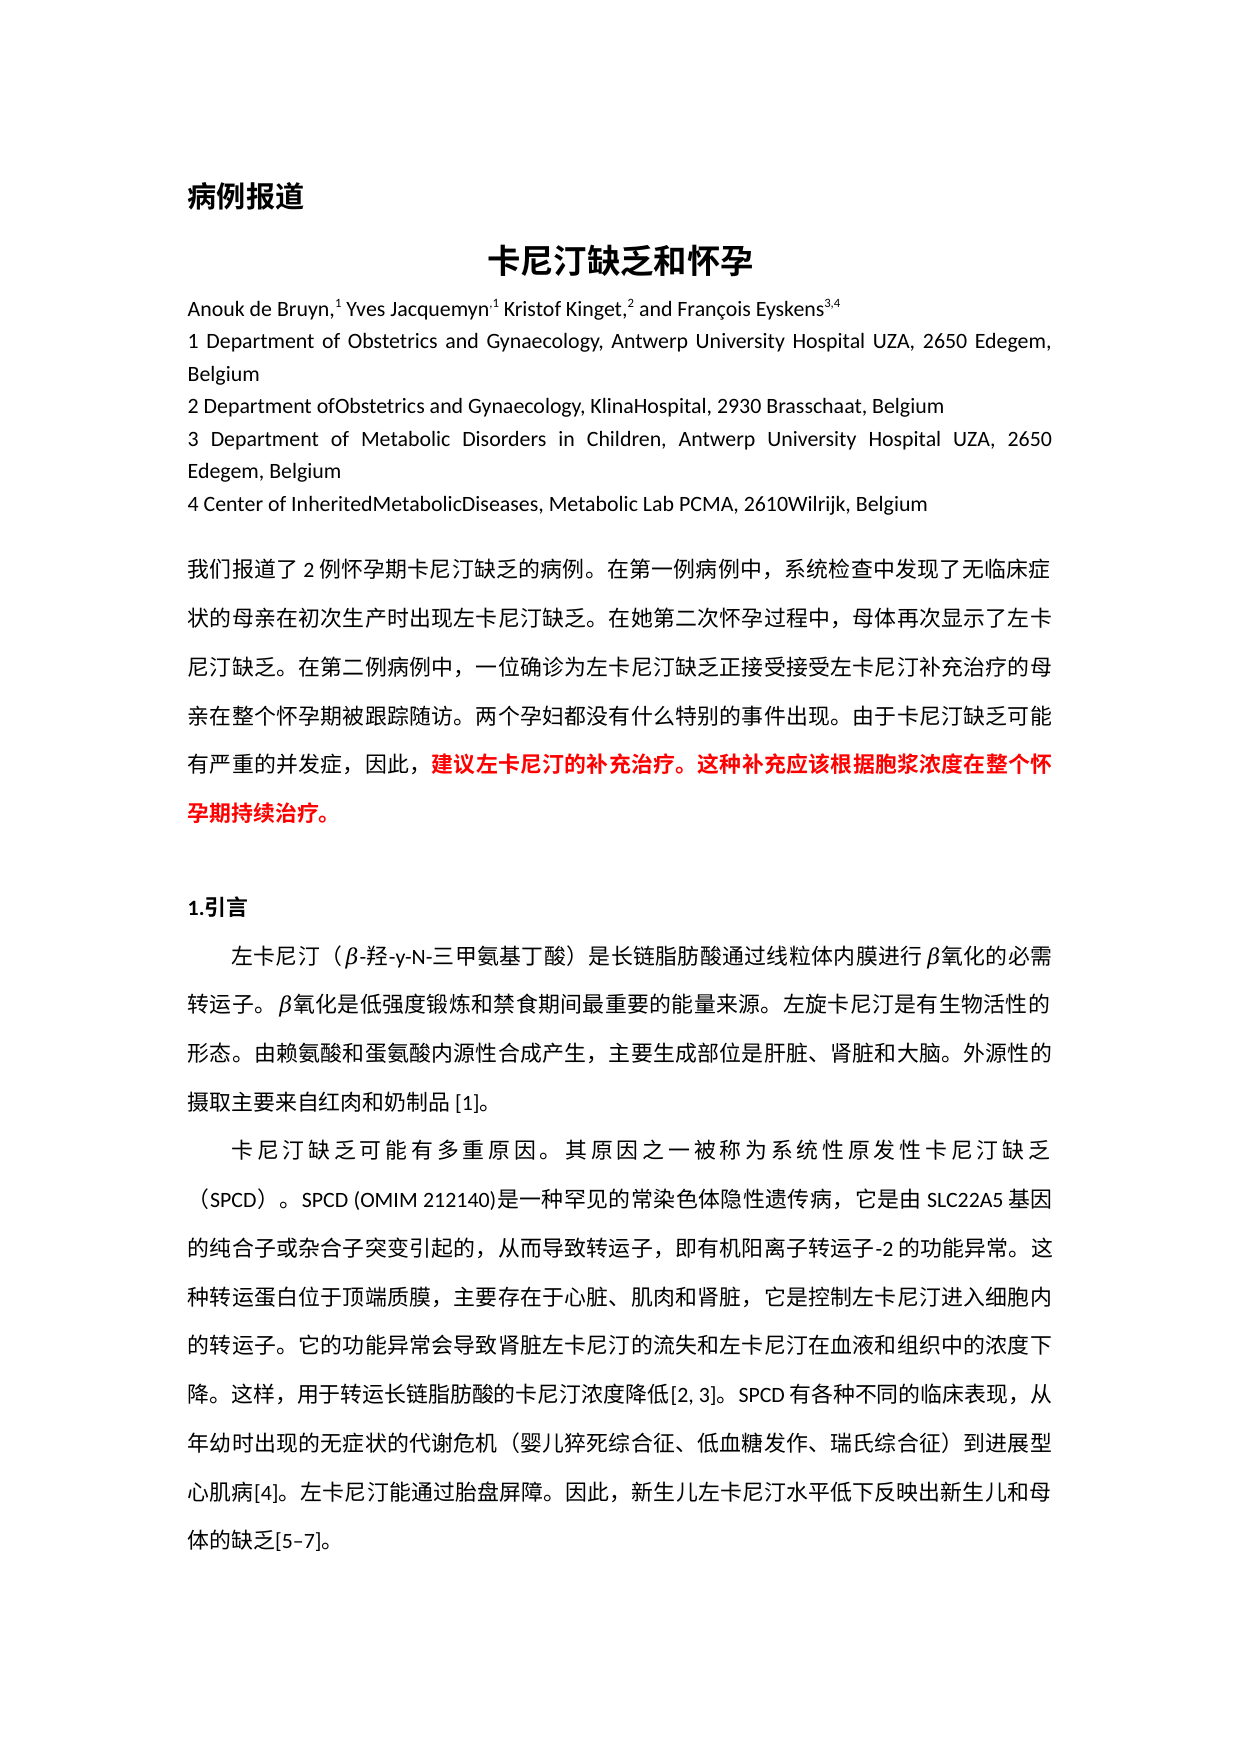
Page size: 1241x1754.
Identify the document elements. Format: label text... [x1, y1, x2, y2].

text 我们报道了2例怀孕期卡尼汀缺乏的病例。在第一例病例中，系统检查中发现了无临床症状的母亲在初次生产时出现左卡尼汀缺乏。在她第二次怀孕过程中，母体再次显示了左卡尼汀缺乏。在第二例病例中，一位确诊为左卡尼汀缺乏正接受接受左卡尼汀补充治疗的母亲在整个怀孕期被跟踪随访。两个孕妇都没有什么特别的事件出现。由于卡尼汀缺乏可能有严重的并发症，因此，建议左卡尼汀的补充治疗。这种补充应该根据胞浆浓度在整个怀孕期持续治疗。 [187, 552, 1053, 828]
text 4 Center of InheritedMetabolicDiseases, Metabolic Lab PCMA, 2610Wilrijk, Belgium [187, 487, 1053, 519]
text 1 Department of Obstetrics and Gynaecology, Antwerp University Hospital UZA, 2650 Edegem, Belgium [187, 324, 1053, 389]
text 1.引言 [187, 890, 1053, 922]
text 病例报道 [187, 162, 1053, 227]
text 左卡尼汀（𝛽-羟-y-N-三甲氨基丁酸）是长链脂肪酸通过线粒体内膜进行𝛽氧化的必需转运子。𝛽氧化是低强度锻炼和禁食期间最重要的能量来源。左旋卡尼汀是有生物活性的形态。由赖氨酸和蛋氨酸内源性合成产生，主要生成部位是肝脏、肾脏和大脑。外源性的摄取主要来自红肉和奶制品 [1]。 [187, 938, 1053, 1117]
text 3 Department of Metabolic Disorders in Children, Antwerp University Hospital UZA, 2650 Edegem, Belgium [187, 422, 1053, 487]
text Anouk de Bruyn,1 Yves Jacquemyn,1 Kristof Kinget,2 and François Eyskens3,4 [187, 292, 1053, 324]
text 卡尼汀缺乏和怀孕 [187, 227, 1053, 292]
text 2 Department ofObstetrics and Gynaecology, KlinaHospital, 2930 Brasschaat, Belgium [187, 389, 1053, 422]
text 卡尼汀缺乏可能有多重原因。其原因之一被称为系统性原发性卡尼汀缺乏（SPCD）。SPCD (OMIM 212140)是一种罕见的常染色体隐性遗传病，它是由SLC22A5基因的纯合子或杂合子突变引起的，从而导致转运子，即有机阳离子转运子-2的功能异常。这种转运蛋白位于顶端质膜，主要存在于心脏、肌肉和肾脏，它是控制左卡尼汀进入细胞内的转运子。它的功能异常会导致肾脏左卡尼汀的流失和左卡尼汀在血液和组织中的浓度下降。这样，用于转运长链脂肪酸的卡尼汀浓度降低[2, 3]。SPCD有各种不同的临床表现，从年幼时出现的无症状的代谢危机（婴儿猝死综合征、低血糖发作、瑞氏综合征）到进展型心肌病[4]。左卡尼汀能通过胎盘屏障。因此，新生儿左卡尼汀水平低下反映出新生儿和母体的缺乏[5–7]。 [187, 1133, 1053, 1555]
